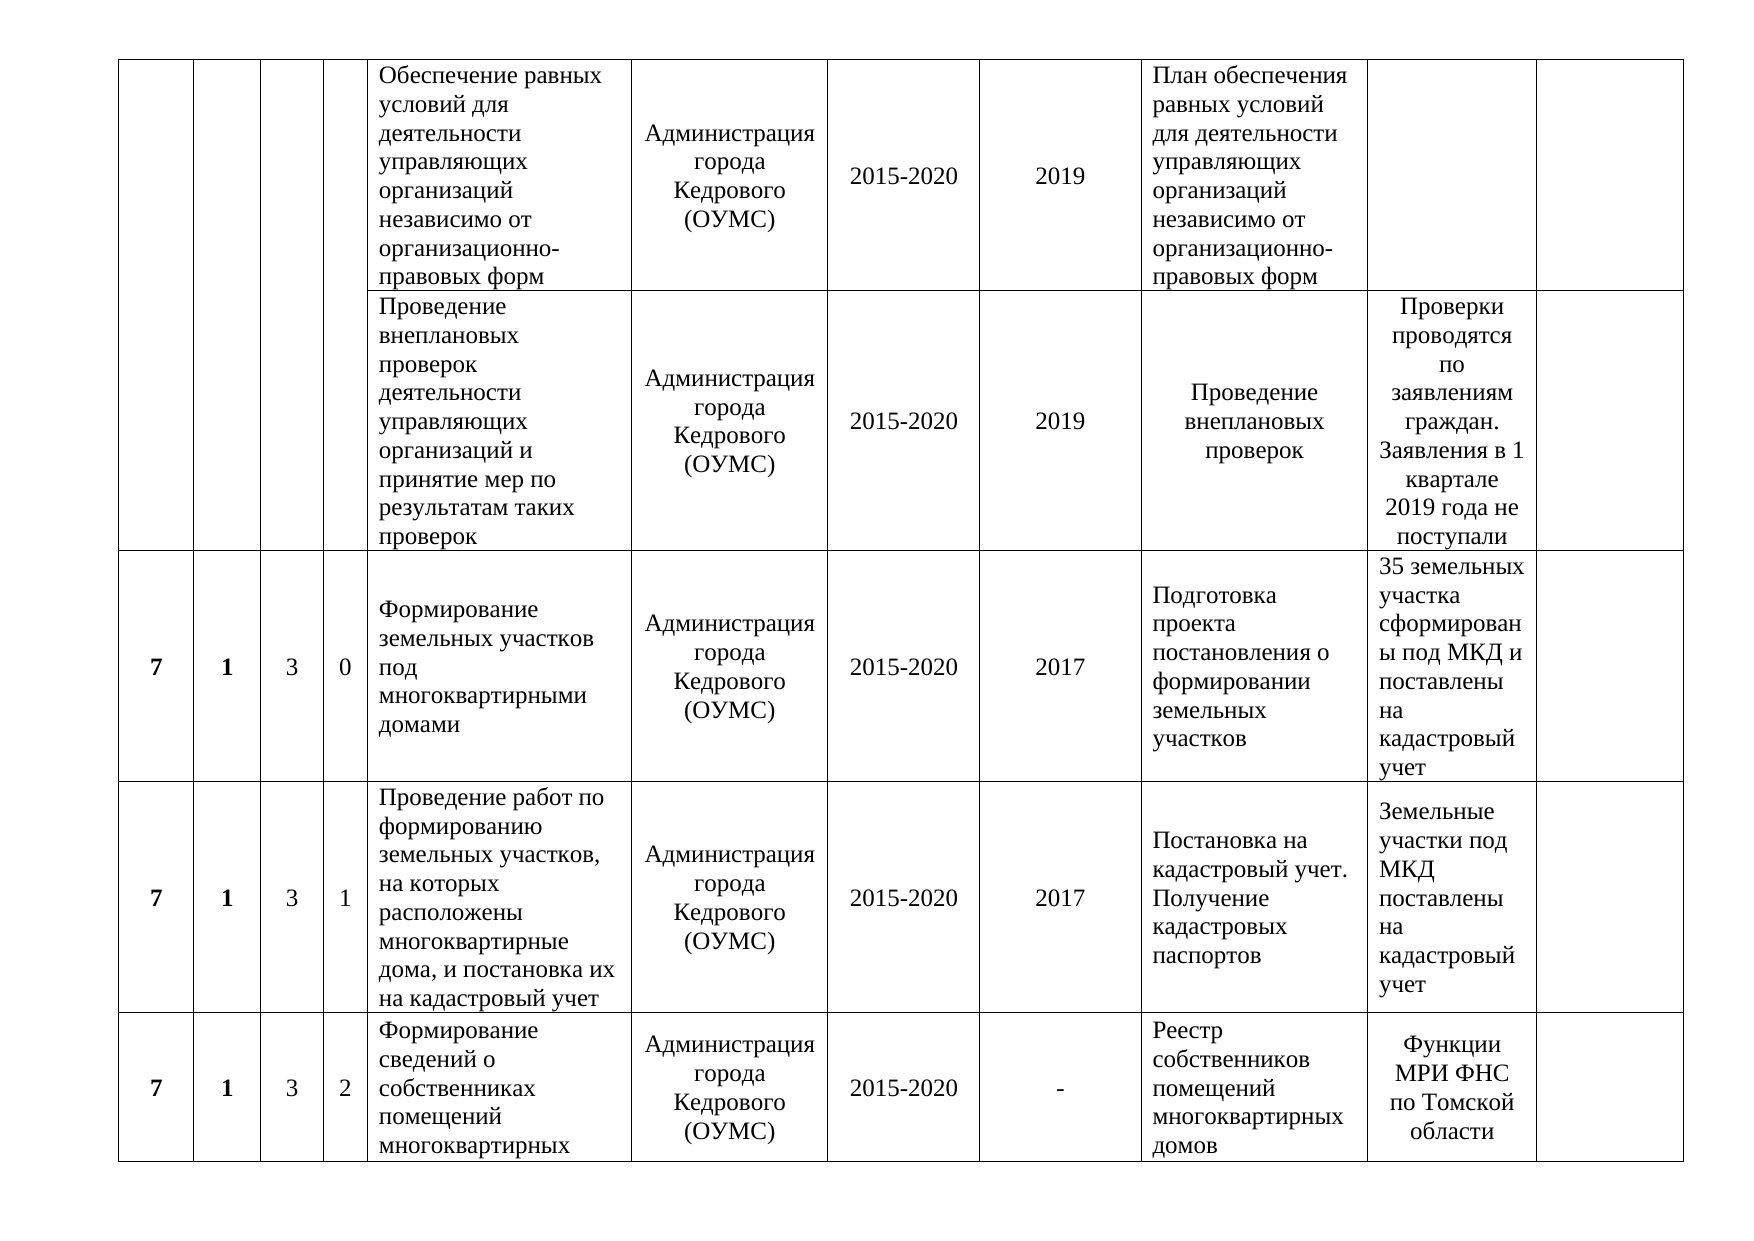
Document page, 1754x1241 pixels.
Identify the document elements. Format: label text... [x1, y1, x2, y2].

table_cell Подготовка проекта постановления о формировании земельных участков [1142, 551, 1367, 781]
table_cell 7 [119, 1013, 193, 1161]
table_cell 2019 [980, 291, 1141, 550]
table_cell 2015-2020 [828, 1013, 979, 1161]
table_cell Обеспечение равных условий для деятельности управляющих организаций независимо от организационно-правовых форм [368, 60, 631, 290]
table_cell Администрация города Кедрового (ОУМС) [632, 291, 827, 550]
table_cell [1142, 1013, 1367, 1161]
table_cell 1 [194, 1013, 260, 1161]
table_cell 3 [261, 551, 323, 781]
table_cell 2019 [980, 60, 1141, 290]
table_cell [1537, 1013, 1683, 1161]
table_cell [1537, 291, 1683, 550]
table_cell 2 [324, 1013, 367, 1161]
table_cell 2015-2020 [828, 551, 979, 781]
table_cell Проведение внеплановых проверок деятельности управляющих организаций и принятие мер по результатам таких проверок [368, 291, 631, 550]
table_cell 2015-2020 [828, 291, 979, 550]
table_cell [368, 1013, 631, 1161]
table_cell [1537, 551, 1683, 781]
table_cell 35 земельных участка сформированы под МКД и поставлены на кадастровый учет [1368, 551, 1536, 781]
table_cell [1537, 60, 1683, 290]
table_cell 2015-2020 [828, 60, 979, 290]
table_cell Проведение работ по формированию земельных участков, на которых расположены многоквартирные дома, и постановка их на кадастровый учет [368, 782, 631, 1012]
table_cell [632, 60, 827, 290]
table_cell - [980, 1013, 1141, 1161]
table_cell Проведение внеплановых проверок [1142, 291, 1367, 550]
table_cell [1368, 60, 1536, 290]
table_cell [1537, 782, 1683, 1012]
table_cell 1 [194, 551, 260, 781]
table_cell 1 [324, 782, 367, 1012]
table_cell Формирование земельных участков под многоквартирными домами [368, 551, 631, 781]
table_cell 7 [119, 782, 193, 1012]
table_cell 1 [194, 782, 260, 1012]
table_cell 3 [261, 782, 323, 1012]
table_cell 2017 [980, 551, 1141, 781]
table_cell Постановка на кадастровый учет. Получение кадастровых паспортов [1142, 782, 1367, 1012]
table_cell Администрация города Кедрового (ОУМС) [632, 782, 827, 1012]
table_cell 3 [261, 1013, 323, 1161]
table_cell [1368, 1013, 1536, 1161]
table_cell 2017 [980, 782, 1141, 1012]
table_cell 0 [324, 551, 367, 781]
table_cell Проверки проводятся по заявлениям граждан. Заявления в 1 квартале 2019 года не поступали [1368, 291, 1536, 550]
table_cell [632, 1013, 827, 1161]
table_cell 2015-2020 [828, 782, 979, 1012]
table_cell План обеспечения равных условий для деятельности управляющих организаций независимо от организационно-правовых форм [1142, 60, 1367, 290]
table_cell Земельные участки под МКД поставлены на кадастровый учет [1368, 782, 1536, 1012]
table_cell Администрация города Кедрового (ОУМС) [632, 551, 827, 781]
table_cell 7 [119, 551, 193, 781]
